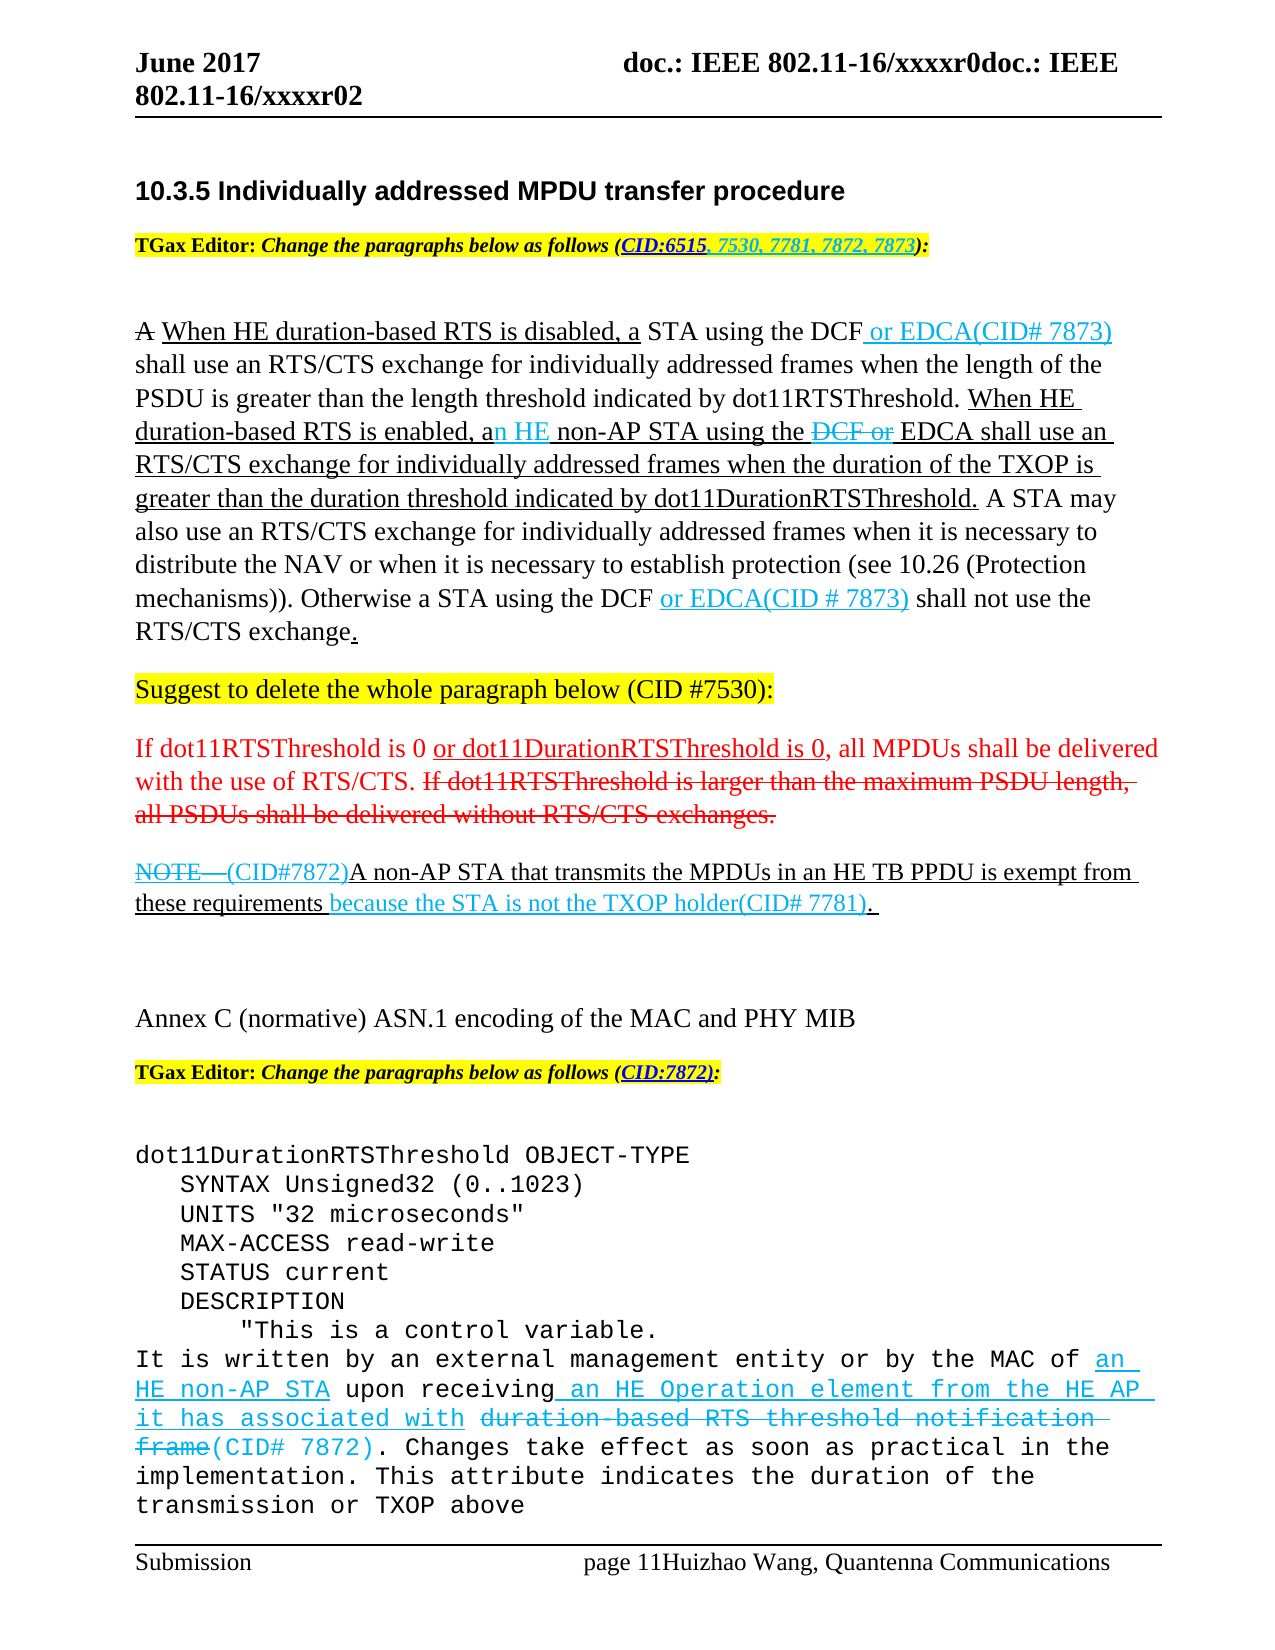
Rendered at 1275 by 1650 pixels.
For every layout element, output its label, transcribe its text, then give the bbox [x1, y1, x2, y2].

text It is written by an external management entity or by the MAC of an HE non-AP STA upon receiving an HE Operation element from the HE AP it has associated with duration-based RTS threshold notification frame(CID# 7872). Changes take effect as soon as practical in the implementation. This attribute indicates the duration of the transmission or TXOP above [135, 1346, 1162, 1521]
text DESCRIPTION [135, 1288, 1162, 1317]
text A When HE duration-based RTS is disabled, a STA using the DCF or EDCA(CID# 7873) shall use an RTS/CTS exchange for individually addressed frames when the length of the PSDU is greater than the length threshold indicated by dot11RTSThreshold. When HE duration-based RTS is enabled, an HE non-AP STA using the DCF or EDCA shall use an RTS/CTS exchange for individually addressed frames when the duration of the TXOP is greater than the duration threshold indicated by dot11DurationRTSThreshold. A STA may also use an RTS/CTS exchange for individually addressed frames when it is necessary to distribute the NAV or when it is necessary to establish protection (see 10.26 (Protection mechanisms)). Otherwise a STA using the DCF or EDCA(CID # 7873) shall not use the RTS/CTS exchange. [135, 313, 1162, 646]
text SYNTAX Unsigned32 (0..1023) [135, 1171, 1162, 1200]
text "This is a control variable. [135, 1317, 1162, 1346]
text TGax Editor: Change the paragraphs below as follows (CID:7872): [135, 1059, 1162, 1084]
text If dot11RTSThreshold is 0 or dot11DurationRTSThreshold is 0, all MPDUs shall be delivered with the use of RTS/CTS. If dot11RTSThreshold is larger than the maximum PSDU length, all PSDUs shall be delivered without RTS/CTS exchanges. [135, 729, 1162, 829]
text STATUS current [135, 1259, 1162, 1288]
text 10.3.5 Individually addressed MPDU transfer procedure [135, 175, 1162, 207]
text Annex C (normative) ASN.1 encoding of the MAC and PHY MIB [135, 1000, 1162, 1034]
text TGax Editor: Change the paragraphs below as follows (CID:6515, 7530, 7781, 7872, 7873): [135, 232, 1162, 257]
text MAX-ACCESS read-write [135, 1229, 1162, 1259]
text dot11DurationRTSThreshold OBJECT-TYPE [135, 1142, 1162, 1171]
text UNITS "32 microseconds" [135, 1200, 1162, 1229]
text Suggest to delete the whole paragraph below (CID #7530): [135, 671, 1162, 704]
text NOTE—(CID#7872)A non-AP STA that transmits the MPDUs in an HE TB PPDU is exempt from these requirements because the STA is not the TXOP holder(CID# 7781). [135, 854, 1162, 917]
